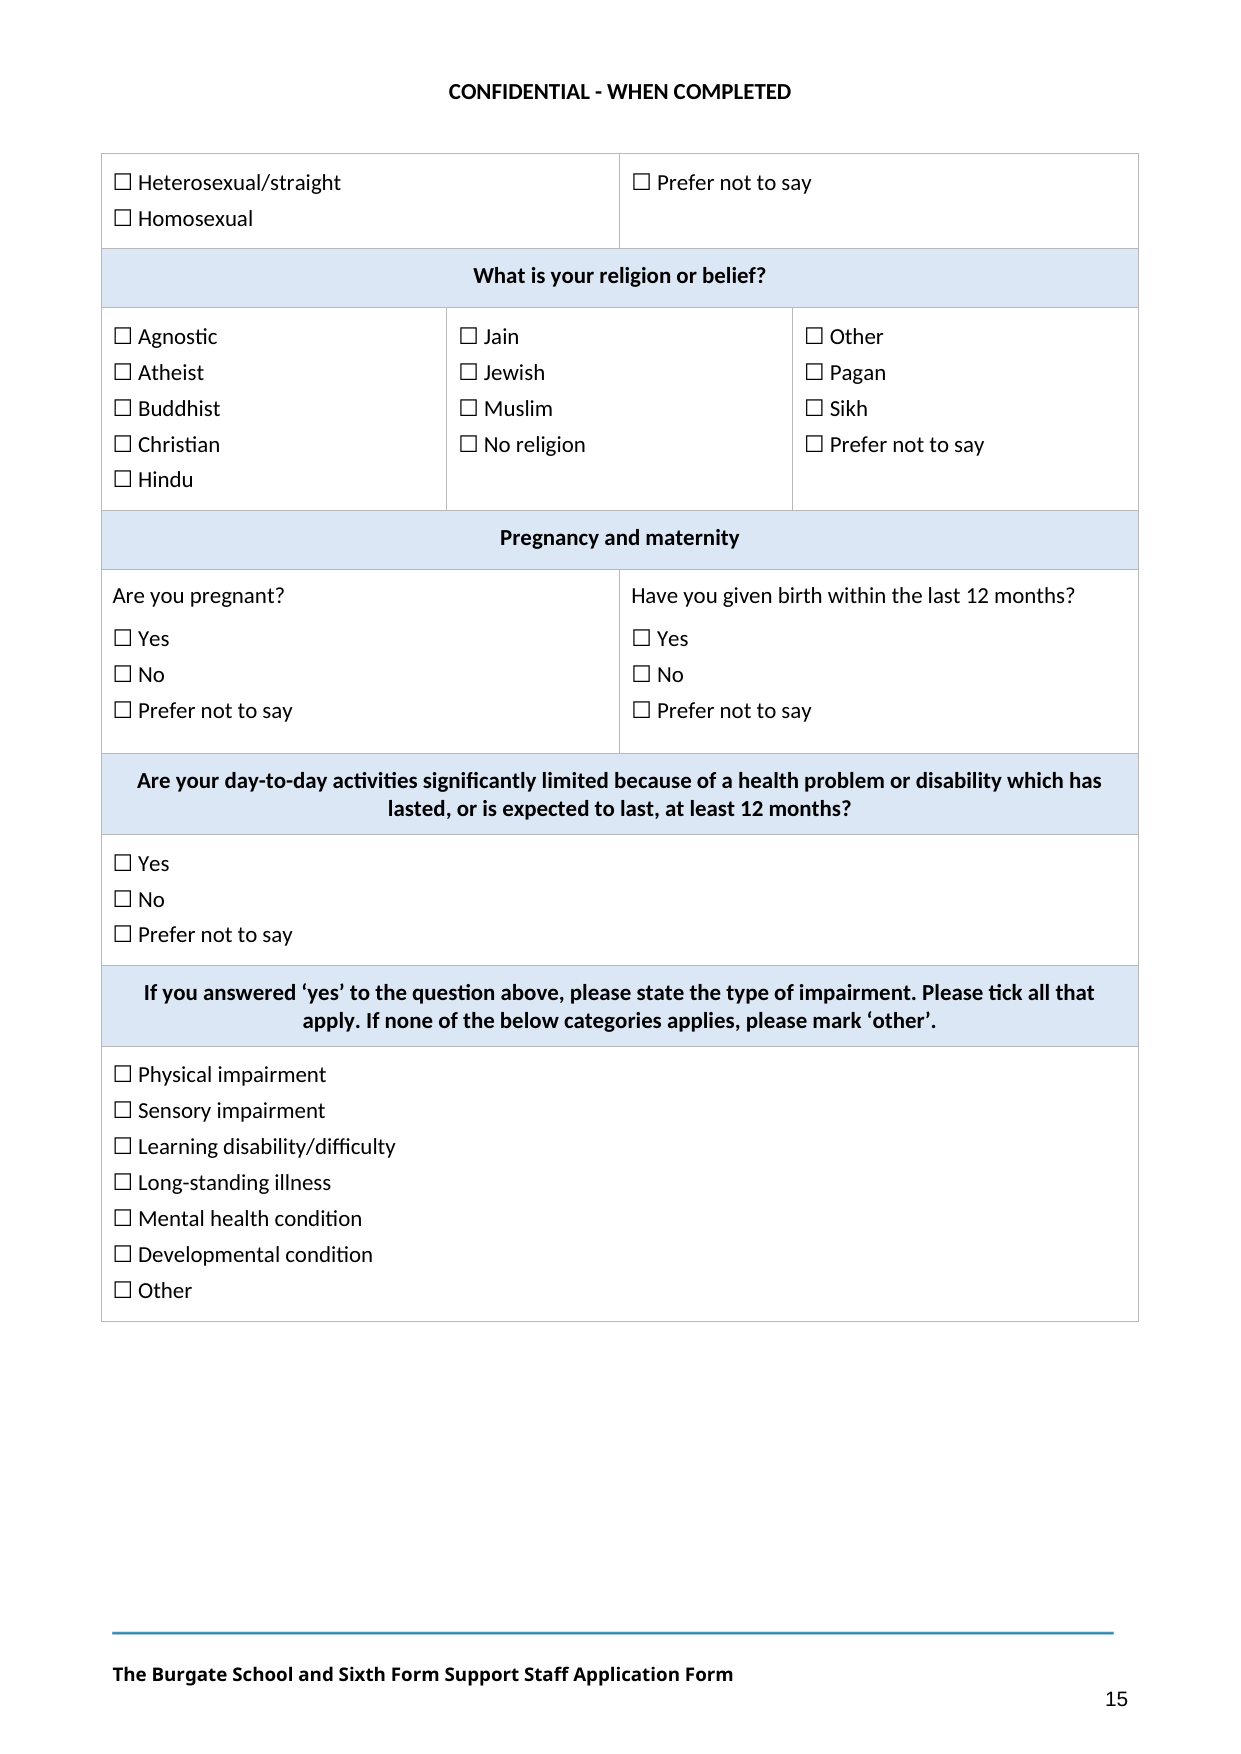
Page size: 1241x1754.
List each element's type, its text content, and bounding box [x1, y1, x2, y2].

table_cell Are you pregnant? ☐ Yes ☐ No ☐ Prefer not to say [102, 570, 619, 753]
table_cell ☐ Physical impairment ☐ Sensory impairment ☐ Learning disability/difficulty ☐ Long-standing illness ☐ Mental health condition ☐ Developmental condition ☐ Other [102, 1047, 1138, 1321]
table_cell ☐ Other ☐ Pagan ☐ Sikh ☐ Prefer not to say [793, 308, 1138, 510]
table_cell ☐ Yes ☐ No ☐ Prefer not to say [102, 835, 1138, 965]
table_cell If you answered ‘yes’ to the question above, please state the type of impairment. Please tick all that apply. If none of the below categories applies, please mark ‘other’. [102, 966, 1138, 1046]
table_cell Pregnancy and maternity [102, 511, 1138, 569]
picture [112, 1625, 1117, 1641]
table_cell ☐ Jain ☐ Jewish ☐ Muslim ☐ No religion [447, 308, 792, 510]
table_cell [620, 154, 1138, 248]
table_cell What is your religion or belief? [102, 249, 1138, 307]
table_cell ☐ Agnostic ☐ Atheist ☐ Buddhist ☐ Christian ☐ Hindu [102, 308, 446, 510]
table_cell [102, 154, 619, 248]
table_cell Have you given birth within the last 12 months? ☐ Yes ☐ No ☐ Prefer not to say [620, 570, 1138, 753]
table_cell Are your day-to-day activities significantly limited because of a health problem or disability which has lasted, or is expected to last, at least 12 months? [102, 754, 1138, 834]
